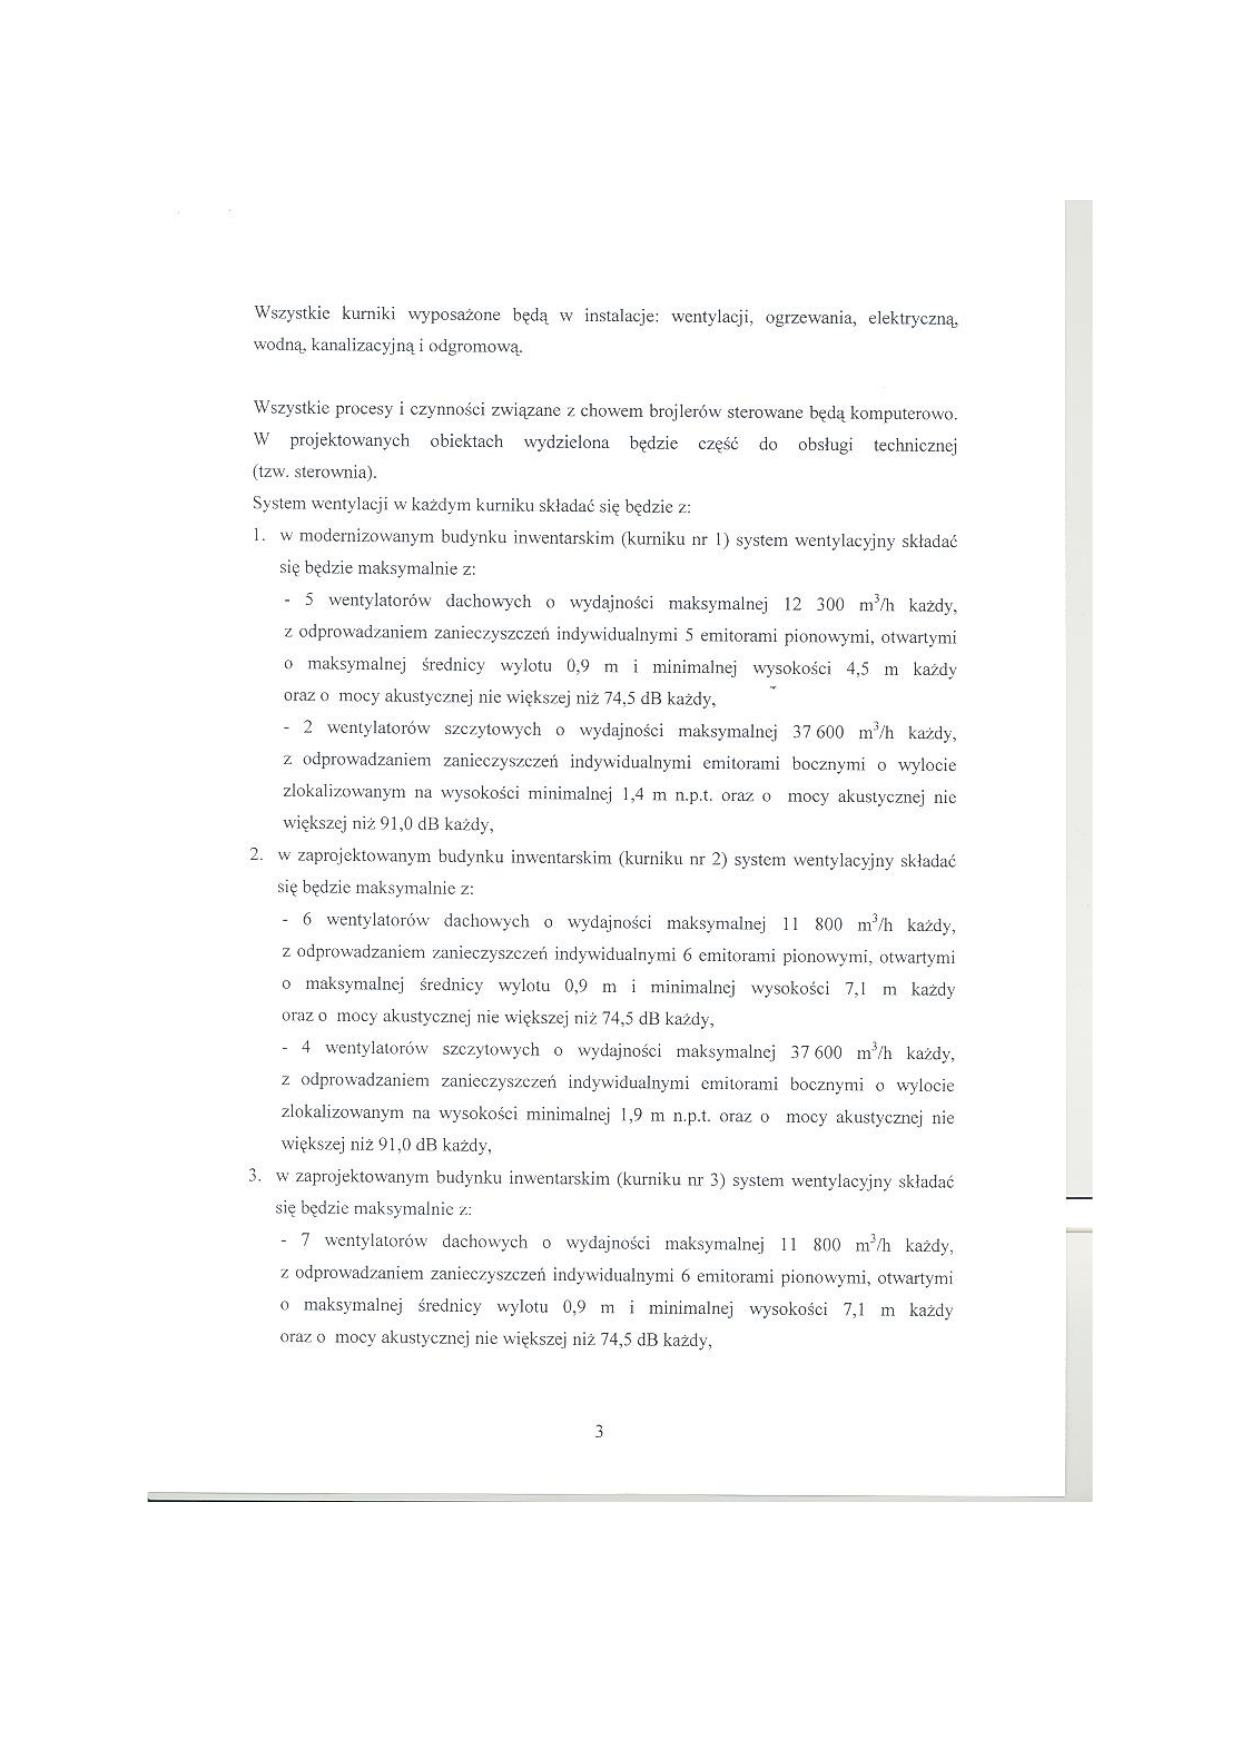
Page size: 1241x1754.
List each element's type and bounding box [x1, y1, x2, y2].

picture [147, 200, 1093, 1502]
